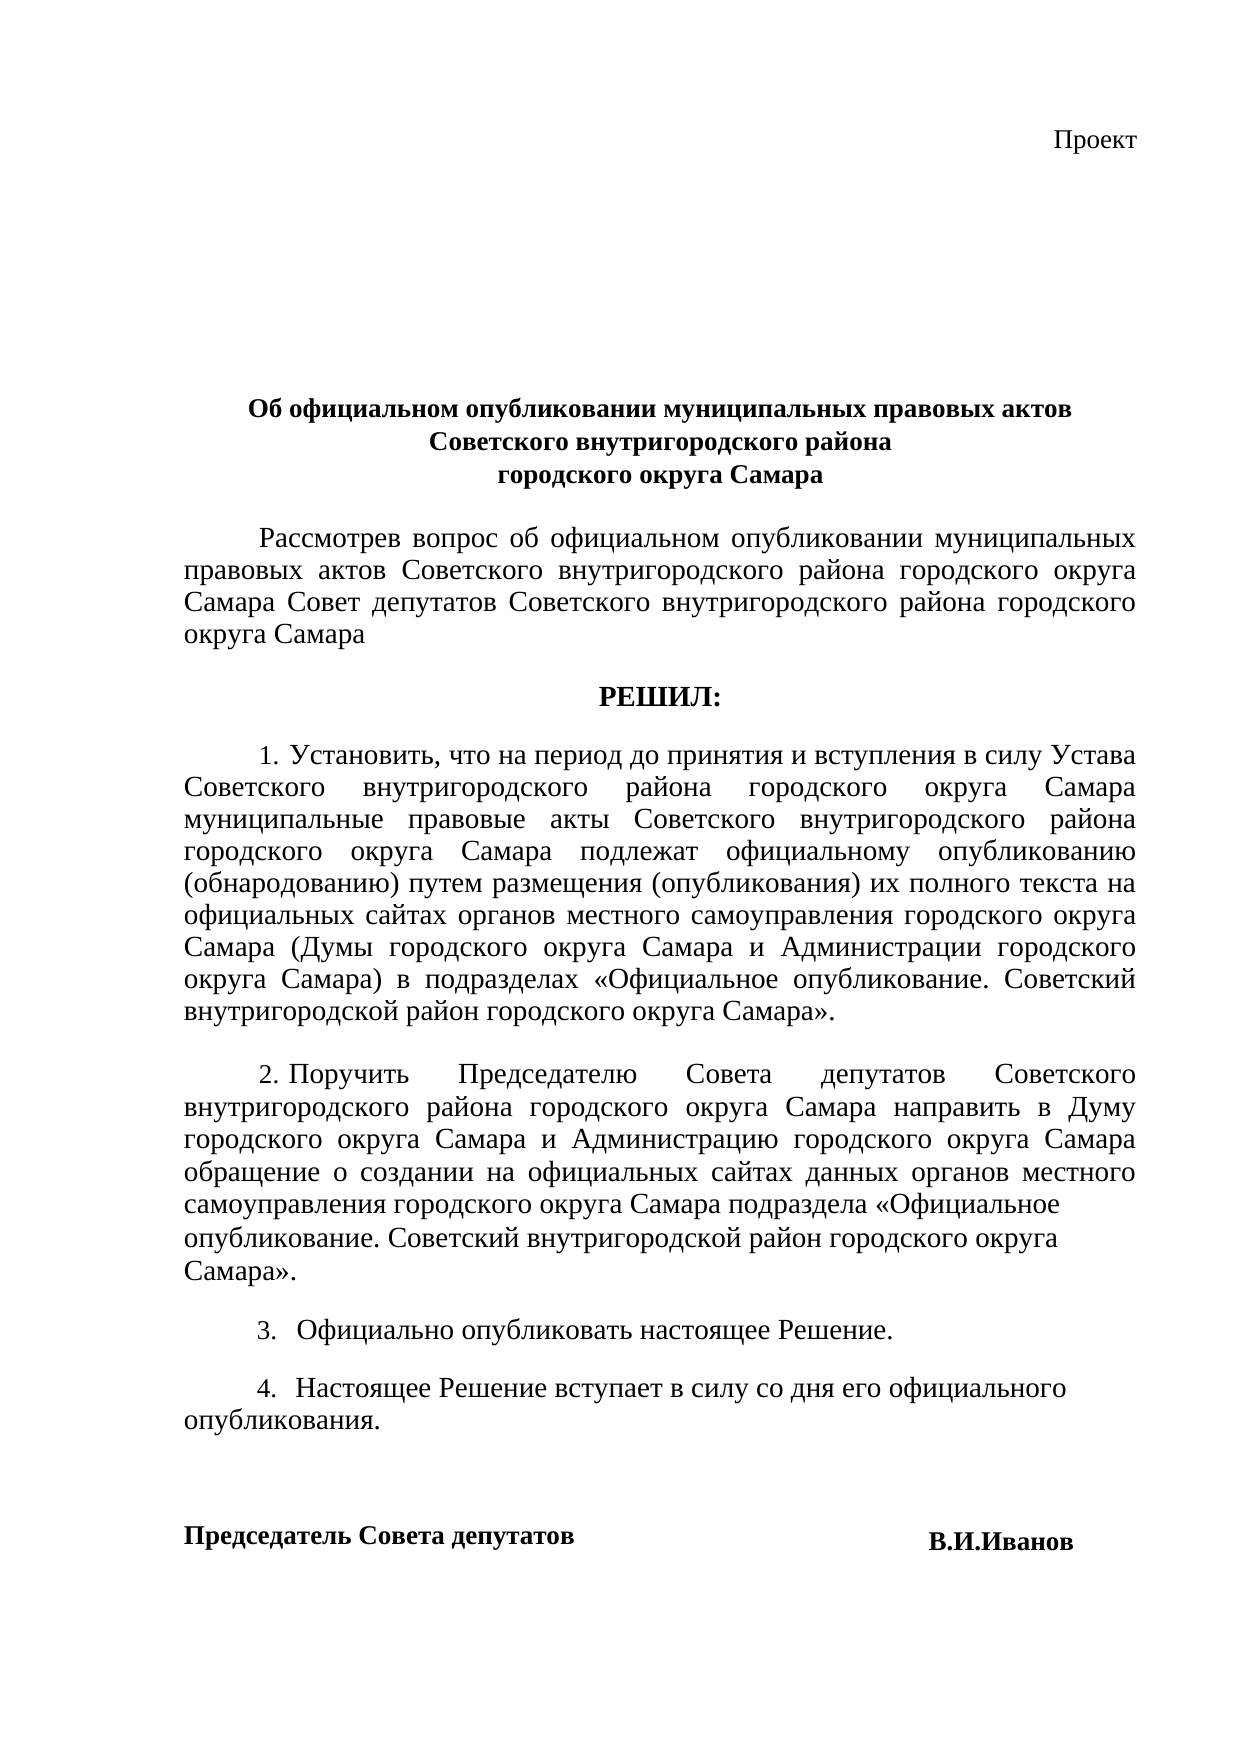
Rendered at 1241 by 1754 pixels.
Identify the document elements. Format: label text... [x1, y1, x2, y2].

list Настоящее Решение вступает в силу со дня его официального опубликования. [184, 1371, 1137, 1436]
text Проект [184, 123, 1137, 154]
text Председатель Совета депутатов [184, 1519, 1137, 1551]
text опубликование. Советский внутригородской район городского округа Самара». [184, 1220, 1137, 1287]
text РЕШИЛ: [184, 685, 1137, 712]
list Установить, что на период до принятия и вступления в силу Устава Советского внутригородского района городского округа Самара муниципальные правовые акты Советского внутригородского района городского округа Самара подлежат официальному опубликованию (обнародованию) путем размещения (опубликования) их полного текста на официальных сайтах органов местного самоуправления городского округа Самара (Думы городского округа Самара и Администрации городского округа Самара) в подразделах «Официальное опубликование. Советский внутригородской район городского округа Самара». [184, 739, 1137, 1027]
text Об официальном опубликовании муниципальных правовых актов Советского внутригородского района городского округа Самара [184, 391, 1137, 490]
list Поручить Председателю Совета депутатов Советского внутригородского района городского округа Самара направить в Думу городского округа Самара и Администрацию городского округа Самара обращение о создании на официальных сайтах данных органов местного самоуправления городского округа Самара подраздела «Официальное [184, 1058, 1137, 1220]
text Рассмотрев вопрос об официальном опубликовании муниципальных правовых актов Советского внутригородского района городского округа Самара Совет депутатов Советского внутригородского района городского округа Самара [184, 522, 1137, 650]
list Официально опубликовать настоящее Решение. [257, 1318, 1137, 1345]
